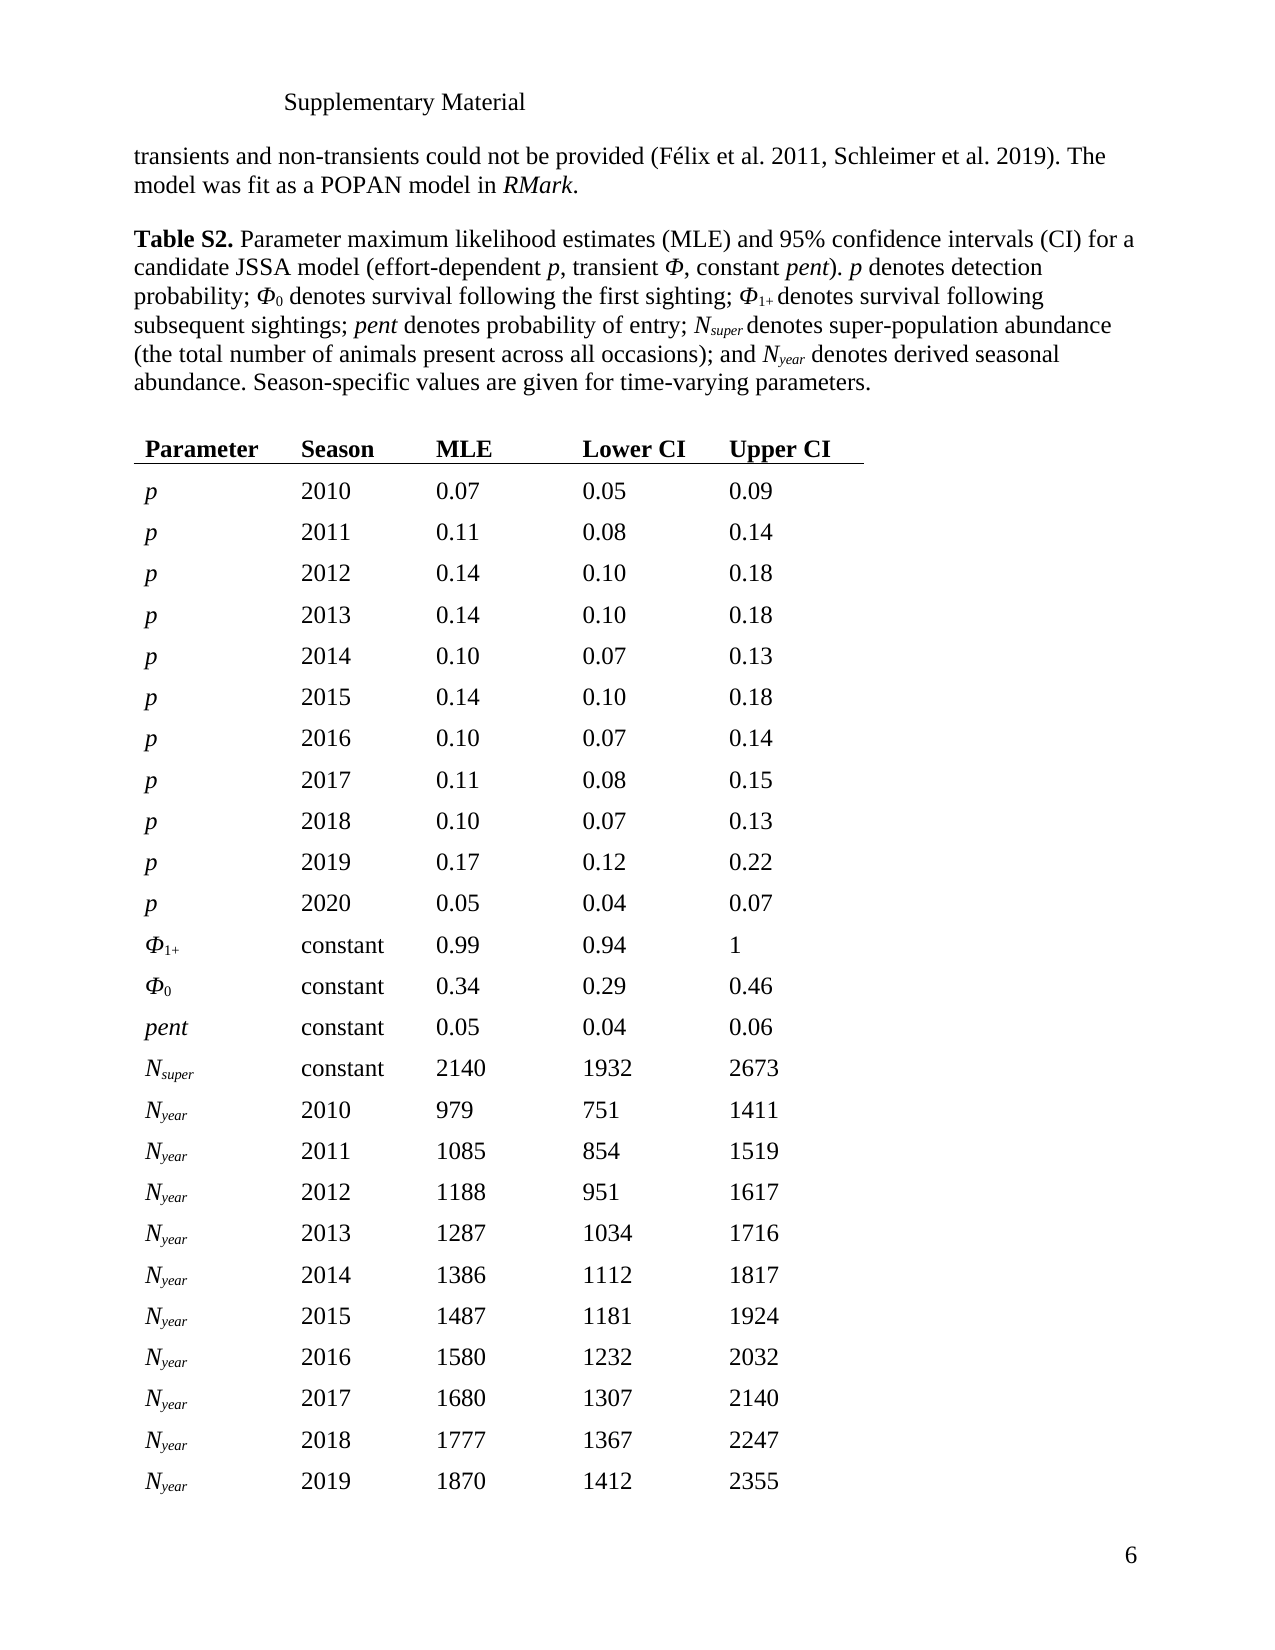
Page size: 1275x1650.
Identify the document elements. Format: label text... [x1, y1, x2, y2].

table_cell 1181 [571, 1289, 718, 1330]
table_cell 2017 [290, 1371, 424, 1412]
table_cell 1870 [425, 1454, 571, 1495]
table_cell p [134, 876, 289, 917]
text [133, 141, 1152, 199]
table_cell 2012 [290, 546, 424, 587]
table_cell 0.13 [718, 629, 864, 670]
table_cell 1 [718, 917, 864, 958]
table_cell 0.07 [718, 876, 864, 917]
table_header Parameter [134, 421, 289, 462]
table_cell Nyear [134, 1371, 289, 1412]
table_cell 0.14 [425, 670, 571, 711]
table_cell 1386 [425, 1247, 571, 1288]
table_cell 2014 [290, 1247, 424, 1288]
table_cell 0.07 [571, 711, 718, 752]
table_cell 0.18 [718, 587, 864, 628]
table_cell 1411 [718, 1082, 864, 1123]
table_cell 2673 [718, 1041, 864, 1082]
table_cell p [134, 794, 289, 835]
table_cell 0.07 [425, 464, 571, 505]
table_cell 979 [425, 1082, 571, 1123]
table_cell constant [290, 917, 424, 958]
table_cell 2020 [290, 876, 424, 917]
table_cell p [134, 711, 289, 752]
table_header Season [290, 421, 424, 462]
table_cell Nsuper [134, 1041, 289, 1082]
table_cell 2017 [290, 752, 424, 793]
table_cell 0.14 [718, 711, 864, 752]
table_cell 2140 [718, 1371, 864, 1412]
table_cell 0.05 [425, 876, 571, 917]
table_cell Nyear [134, 1124, 289, 1165]
table_cell p [134, 670, 289, 711]
table_cell Φ0 [134, 959, 289, 1000]
table_cell 0.04 [571, 876, 718, 917]
table_cell 2015 [290, 1289, 424, 1330]
table_cell 0.94 [571, 917, 718, 958]
table_cell p [134, 752, 289, 793]
table_cell Nyear [134, 1206, 289, 1247]
table_cell 2140 [425, 1041, 571, 1082]
table_cell 0.07 [571, 794, 718, 835]
table_cell pent [134, 1000, 289, 1041]
table_cell 1287 [425, 1206, 571, 1247]
table_cell 1716 [718, 1206, 864, 1247]
table_cell 1487 [425, 1289, 571, 1330]
table_cell 0.46 [718, 959, 864, 1000]
table_cell 0.15 [718, 752, 864, 793]
table_cell 951 [571, 1165, 718, 1206]
table_cell 1580 [425, 1330, 571, 1371]
table_cell 0.10 [425, 711, 571, 752]
table_cell 1232 [571, 1330, 718, 1371]
table_cell 0.08 [571, 505, 718, 546]
table_cell 2013 [290, 587, 424, 628]
table_cell 2019 [290, 835, 424, 876]
table_cell 1617 [718, 1165, 864, 1206]
table_cell 2355 [718, 1454, 864, 1495]
table_cell 2019 [290, 1454, 424, 1495]
table_cell 2247 [718, 1412, 864, 1453]
table_cell 0.06 [718, 1000, 864, 1041]
table_cell Nyear [134, 1165, 289, 1206]
table_cell 854 [571, 1124, 718, 1165]
table_cell 2018 [290, 794, 424, 835]
table_cell p [134, 587, 289, 628]
table_cell 1085 [425, 1124, 571, 1165]
table_cell p [134, 546, 289, 587]
table_cell 2015 [290, 670, 424, 711]
table_cell constant [290, 959, 424, 1000]
table_cell p [134, 505, 289, 546]
table_cell 1412 [571, 1454, 718, 1495]
table_cell 0.12 [571, 835, 718, 876]
table_cell 0.99 [425, 917, 571, 958]
table_cell 2018 [290, 1412, 424, 1453]
table_cell 0.08 [571, 752, 718, 793]
table_cell 2016 [290, 1330, 424, 1371]
table_cell 0.14 [718, 505, 864, 546]
table_cell 2013 [290, 1206, 424, 1247]
table_cell Nyear [134, 1412, 289, 1453]
table_cell 1924 [718, 1289, 864, 1330]
table_cell 0.10 [571, 587, 718, 628]
table_cell Nyear [134, 1082, 289, 1123]
table_cell 0.18 [718, 546, 864, 587]
table_cell 0.11 [425, 505, 571, 546]
table_cell 0.04 [571, 1000, 718, 1041]
table_cell 2011 [290, 1124, 424, 1165]
table_cell 1777 [425, 1412, 571, 1453]
table_cell 1932 [571, 1041, 718, 1082]
table_cell 0.13 [718, 794, 864, 835]
table_header Upper CI [718, 421, 864, 462]
table_cell 751 [571, 1082, 718, 1123]
table_cell 1519 [718, 1124, 864, 1165]
table_cell 0.22 [718, 835, 864, 876]
table_cell 0.10 [425, 794, 571, 835]
table_cell 0.05 [425, 1000, 571, 1041]
table_cell 0.17 [425, 835, 571, 876]
table_cell 0.10 [571, 670, 718, 711]
table_cell 1367 [571, 1412, 718, 1453]
table_cell 0.11 [425, 752, 571, 793]
table_header Lower CI [571, 421, 718, 462]
table_cell 2010 [290, 1082, 424, 1123]
table_cell 2032 [718, 1330, 864, 1371]
table_cell constant [290, 1041, 424, 1082]
table_header MLE [425, 421, 571, 462]
table_cell 2012 [290, 1165, 424, 1206]
table_cell 1680 [425, 1371, 571, 1412]
table_cell 1112 [571, 1247, 718, 1288]
table_cell Nyear [134, 1247, 289, 1288]
table_cell 0.05 [571, 464, 718, 505]
table_cell 0.29 [571, 959, 718, 1000]
table_cell p [134, 629, 289, 670]
table_cell 0.14 [425, 587, 571, 628]
table_cell 2011 [290, 505, 424, 546]
table_cell Φ1+ [134, 917, 289, 958]
table_cell p [134, 835, 289, 876]
table_cell 0.10 [571, 546, 718, 587]
table_cell 1307 [571, 1371, 718, 1412]
table_cell 1188 [425, 1165, 571, 1206]
table_cell 0.10 [425, 629, 571, 670]
table_cell Nyear [134, 1330, 289, 1371]
table_cell constant [290, 1000, 424, 1041]
table_cell Nyear [134, 1454, 289, 1495]
table_cell 2014 [290, 629, 424, 670]
table_cell 0.18 [718, 670, 864, 711]
table_cell 1034 [571, 1206, 718, 1247]
table_cell 0.07 [571, 629, 718, 670]
text Table S2. Parameter maximum likelihood estimates (MLE) and 95% confidence intervals (CI) for a candidate JSSA model (effort-dependent p, transient Φ, constant pent). p denotes detection probability; Φ0 denotes survival following the first sighting; Φ1+ denotes survival following subsequent sightings; pent denotes probability of entry; Nsuper denotes super-population abundance (the total number of animals present across all occasions); and Nyear denotes derived seasonal abundance. Season-specific values are given for time-varying parameters. [133, 224, 1152, 396]
table_cell 0.14 [425, 546, 571, 587]
table_cell 0.34 [425, 959, 571, 1000]
table_cell 0.09 [718, 464, 864, 505]
table_cell 2010 [290, 464, 424, 505]
table_cell 1817 [718, 1247, 864, 1288]
table_cell Nyear [134, 1289, 289, 1330]
table_cell p [134, 464, 289, 505]
table_cell 2016 [290, 711, 424, 752]
